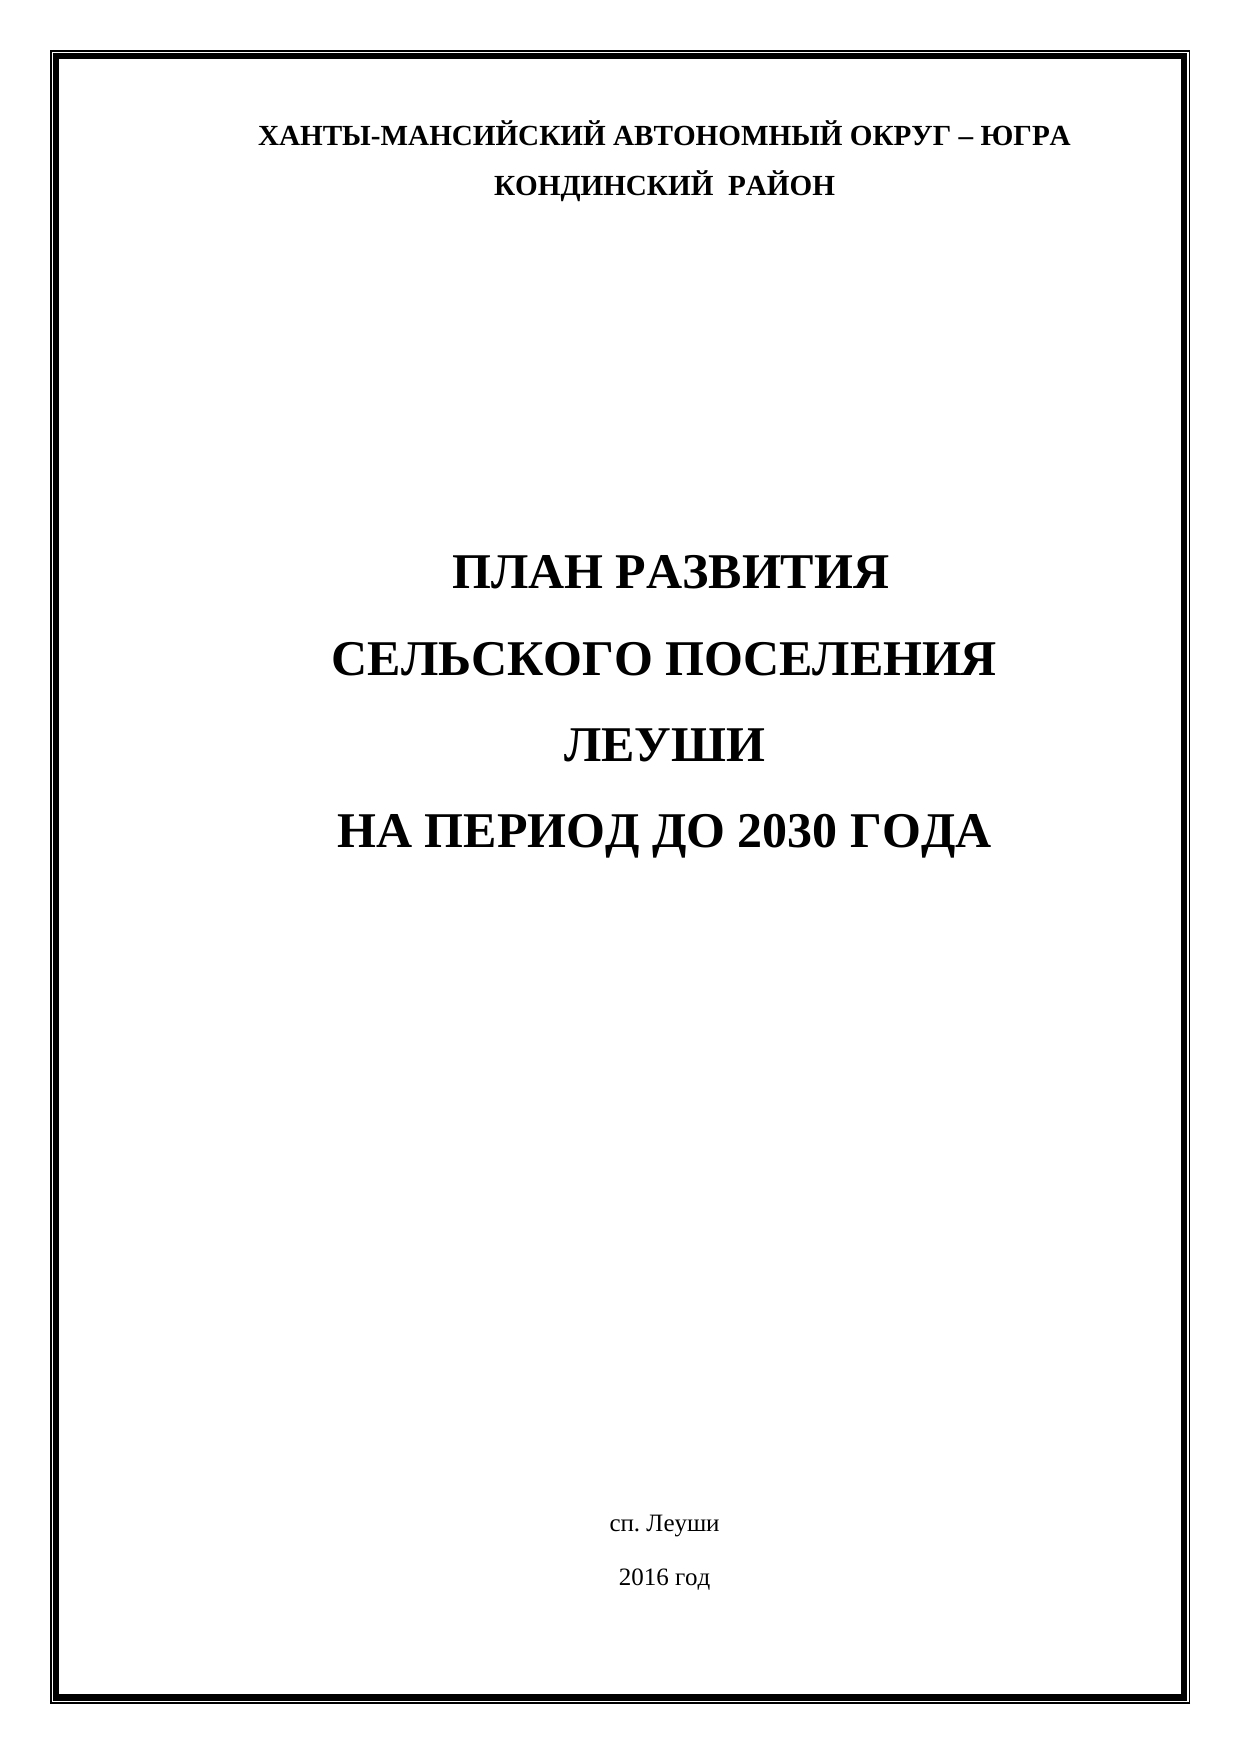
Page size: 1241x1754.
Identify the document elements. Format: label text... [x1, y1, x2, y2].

text сп. Леуши [177, 1508, 1152, 1537]
text КОНДИНСКий РАЙОН [177, 168, 1152, 202]
text сельского поселения [177, 628, 1152, 686]
text на период до 2030 года [177, 801, 1152, 858]
text 2016 год [177, 1562, 1152, 1591]
text ХАНТЫ-МАНСИЙСКИЙ АВТОНОМНЫЙ ОКРУГ – ЮГРА [177, 118, 1152, 152]
text ПЛАН развития [177, 542, 1152, 600]
text леуши [177, 715, 1152, 772]
